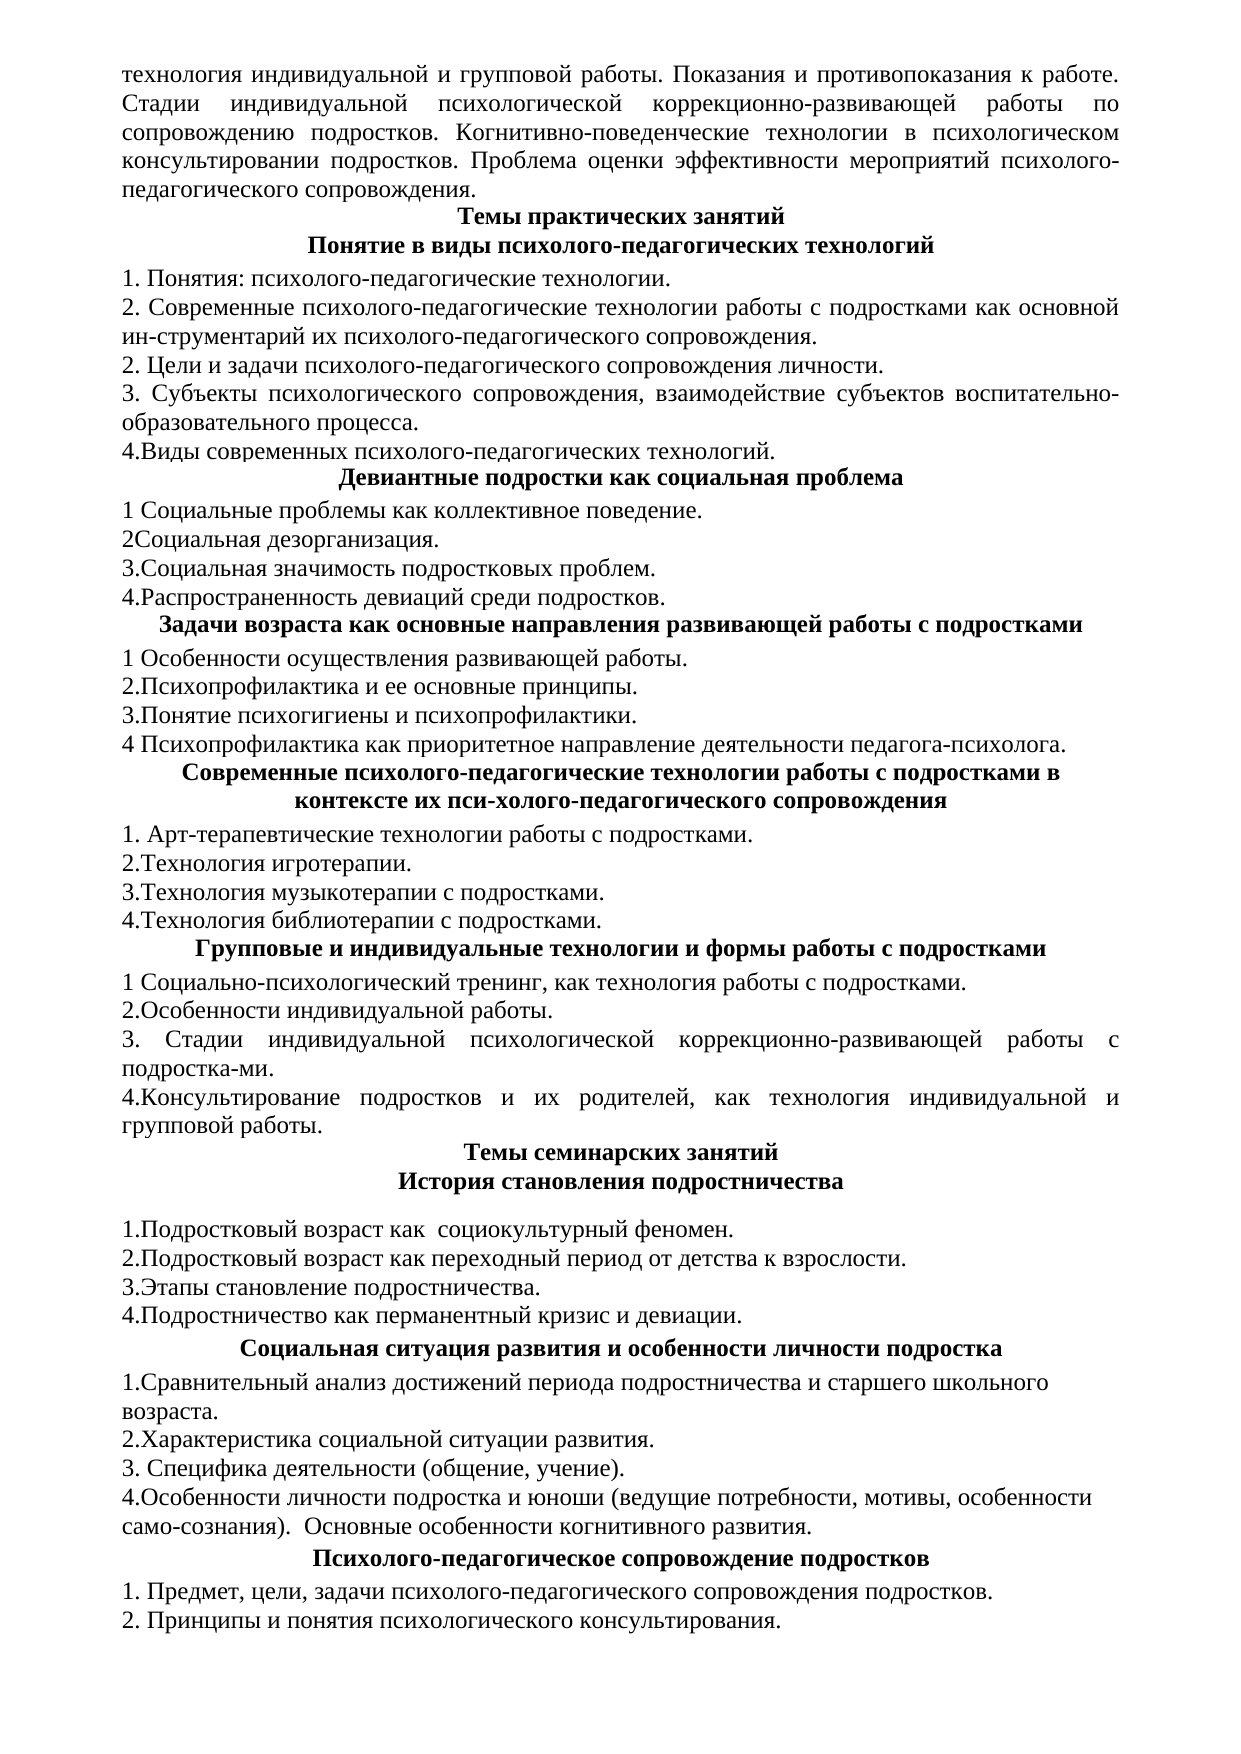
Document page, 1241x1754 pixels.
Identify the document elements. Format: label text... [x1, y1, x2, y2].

table_cell 1. Предмет, цели, задачи психолого-педагогического сопровождения подростков. 2. Принципы и понятия психологического консультирования. [118, 1576, 1124, 1661]
table_cell Понятие в виды психолого-педагогических технологий [118, 230, 1124, 263]
table_cell Задачи возраста как основные направления развивающей работы с подростками [118, 610, 1124, 643]
table_cell Социальная ситуация развития и особенности личности подростка [118, 1334, 1124, 1367]
table_cell 1 Социально-психологический тренинг, как технология работы с подростками. 2.Особенности индивидуальной работы. 3. Стадии индивидуальной психологической коррекционно-развивающей работы с подростка-ми. 4.Консультирование подростков и их родителей, как технология индивидуальной и групповой работы. [118, 967, 1124, 1137]
table_cell 1. Арт-терапевтические технологии работы с подростками. 2.Технология игротерапии. 3.Технология музыкотерапии с подростками. 4.Технология библиотерапии с подростками. [118, 819, 1124, 933]
table_cell 1.Сравнительный анализ достижений периода подростничества и старшего школьного возраста. 2.Характеристика социальной ситуации развития. 3. Специфика деятельности (общение, учение). 4.Особенности личности подростка и юноши (ведущие потребности, мотивы, особенности само-сознания). Основные особенности когнитивного развития. [118, 1367, 1124, 1543]
table_cell 1.Подростковый возраст как социокультурный феномен. 2.Подростковый возраст как переходный период от детства к взрослости. 3.Этапы становление подростничества. 4.Подростничество как перманентный кризис и девиации. [118, 1214, 1124, 1333]
table_header технология индивидуальной и групповой работы. Показания и противопоказания к работе. Стадии индивидуальной психологической коррекционно-развивающей работы по сопровождению подростков. Когнитивно-поведенческие технологии в психологическом консультировании подростков. Проблема оценки эффективности мероприятий психолого- педагогического сопровождения. [118, 59, 1124, 201]
table_cell Групповые и индивидуальные технологии и формы работы с подростками [118, 934, 1124, 967]
table_cell Темы семинарских занятий [118, 1137, 1124, 1166]
table_cell 1 Особенности осуществления развивающей работы. 2.Психопрофилактика и ее основные принципы. 3.Понятие психогигиены и психопрофилактики. 4 Психопрофилактика как приоритетное направление деятельности педагога-психолога. [118, 643, 1124, 757]
table_cell Психолого-педагогическое сопровождение подростков [118, 1543, 1124, 1576]
table_cell Темы практических занятий [118, 201, 1124, 230]
table_cell Современные психолого-педагогические технологии работы с подростками в контексте их пси-холого-педагогического сопровождения [118, 757, 1124, 819]
table_cell Девиантные подростки как социальная проблема [118, 462, 1124, 495]
table_cell История становления подростничества [118, 1166, 1124, 1214]
table_cell 1. Понятия: психолого-педагогические технологии. 2. Современные психолого-педагогические технологии работы с подростками как основной ин-струментарий их психолого-педагогического сопровождения. 2. Цели и задачи психолого-педагогического сопровождения личности. 3. Субъекты психологического сопровождения, взаимодействие субъектов воспитательно- образовательного процесса. 4.Виды современных психолого-педагогических технологий. [118, 264, 1124, 462]
table_cell 1 Социальные проблемы как коллективное поведение. 2Социальная дезорганизация. 3.Социальная значимость подростковых проблем. 4.Распространенность девиаций среди подростков. [118, 495, 1124, 609]
